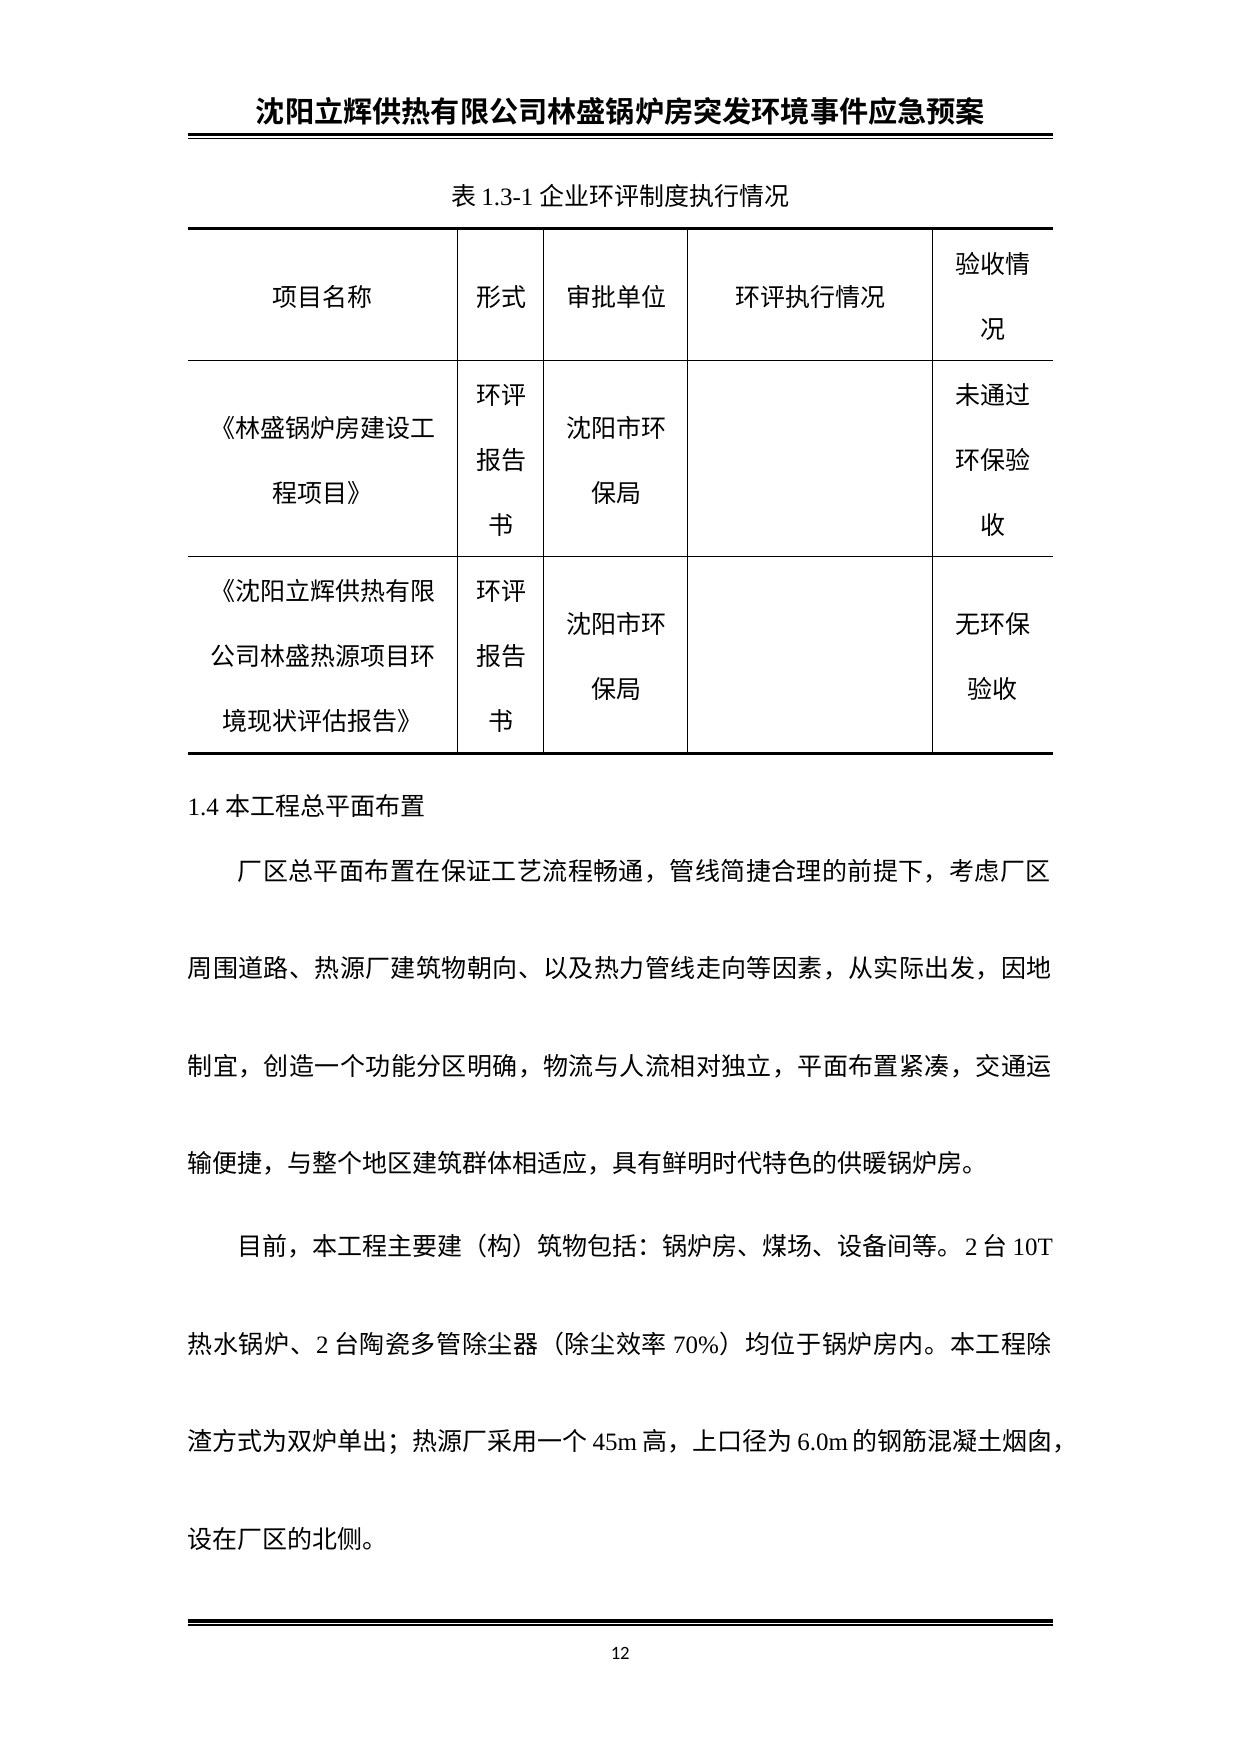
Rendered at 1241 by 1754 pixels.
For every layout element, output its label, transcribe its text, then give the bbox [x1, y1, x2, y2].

table_header 审批单位 [544, 230, 687, 360]
table_cell 《林盛锅炉房建设工程项目》 [188, 361, 457, 556]
table_header 验收情况 [933, 230, 1053, 360]
table_cell 沈阳市环保局 [544, 557, 687, 752]
text 厂区总平面布置在保证工艺流程畅通，管线简捷合理的前提下，考虑厂区周围道路、热源厂建筑物朝向、以及热力管线走向等因素，从实际出发，因地制宜，创造一个功能分区明确，物流与人流相对独立，平面布置紧凑，交通运输便捷，与整个地区建筑群体相适应，具有鲜明时代特色的供暖锅炉房。 [187, 837, 1053, 1194]
table_header 环评执行情况 [688, 230, 932, 360]
table_cell 未通过环保验收 [933, 361, 1053, 556]
table_cell 环评报告书 [458, 557, 543, 752]
table_cell [688, 557, 932, 752]
table_cell 沈阳市环保局 [544, 361, 687, 556]
table_cell 环评报告书 [458, 361, 543, 556]
table_header 项目名称 [188, 230, 457, 360]
text 目前，本工程主要建（构）筑物包括：锅炉房、煤场、设备间等。2台10T热水锅炉、2台陶瓷多管除尘器（除尘效率70%）均位于锅炉房内。本工程除渣方式为双炉单出；热源厂采用一个45m高，上口径为6.0m的钢筋混凝土烟囱，设在厂区的北侧。 [187, 1212, 1053, 1570]
table_cell 《沈阳立辉供热有限公司林盛热源项目环境现状评估报告》 [188, 557, 457, 752]
text 表1.3-1 企业环评制度执行情况 [187, 162, 1053, 227]
text 1.4 本工程总平面布置 [187, 772, 1053, 837]
table_cell [688, 361, 932, 556]
table_cell 无环保验收 [933, 557, 1053, 752]
table_header 形式 [458, 230, 543, 360]
